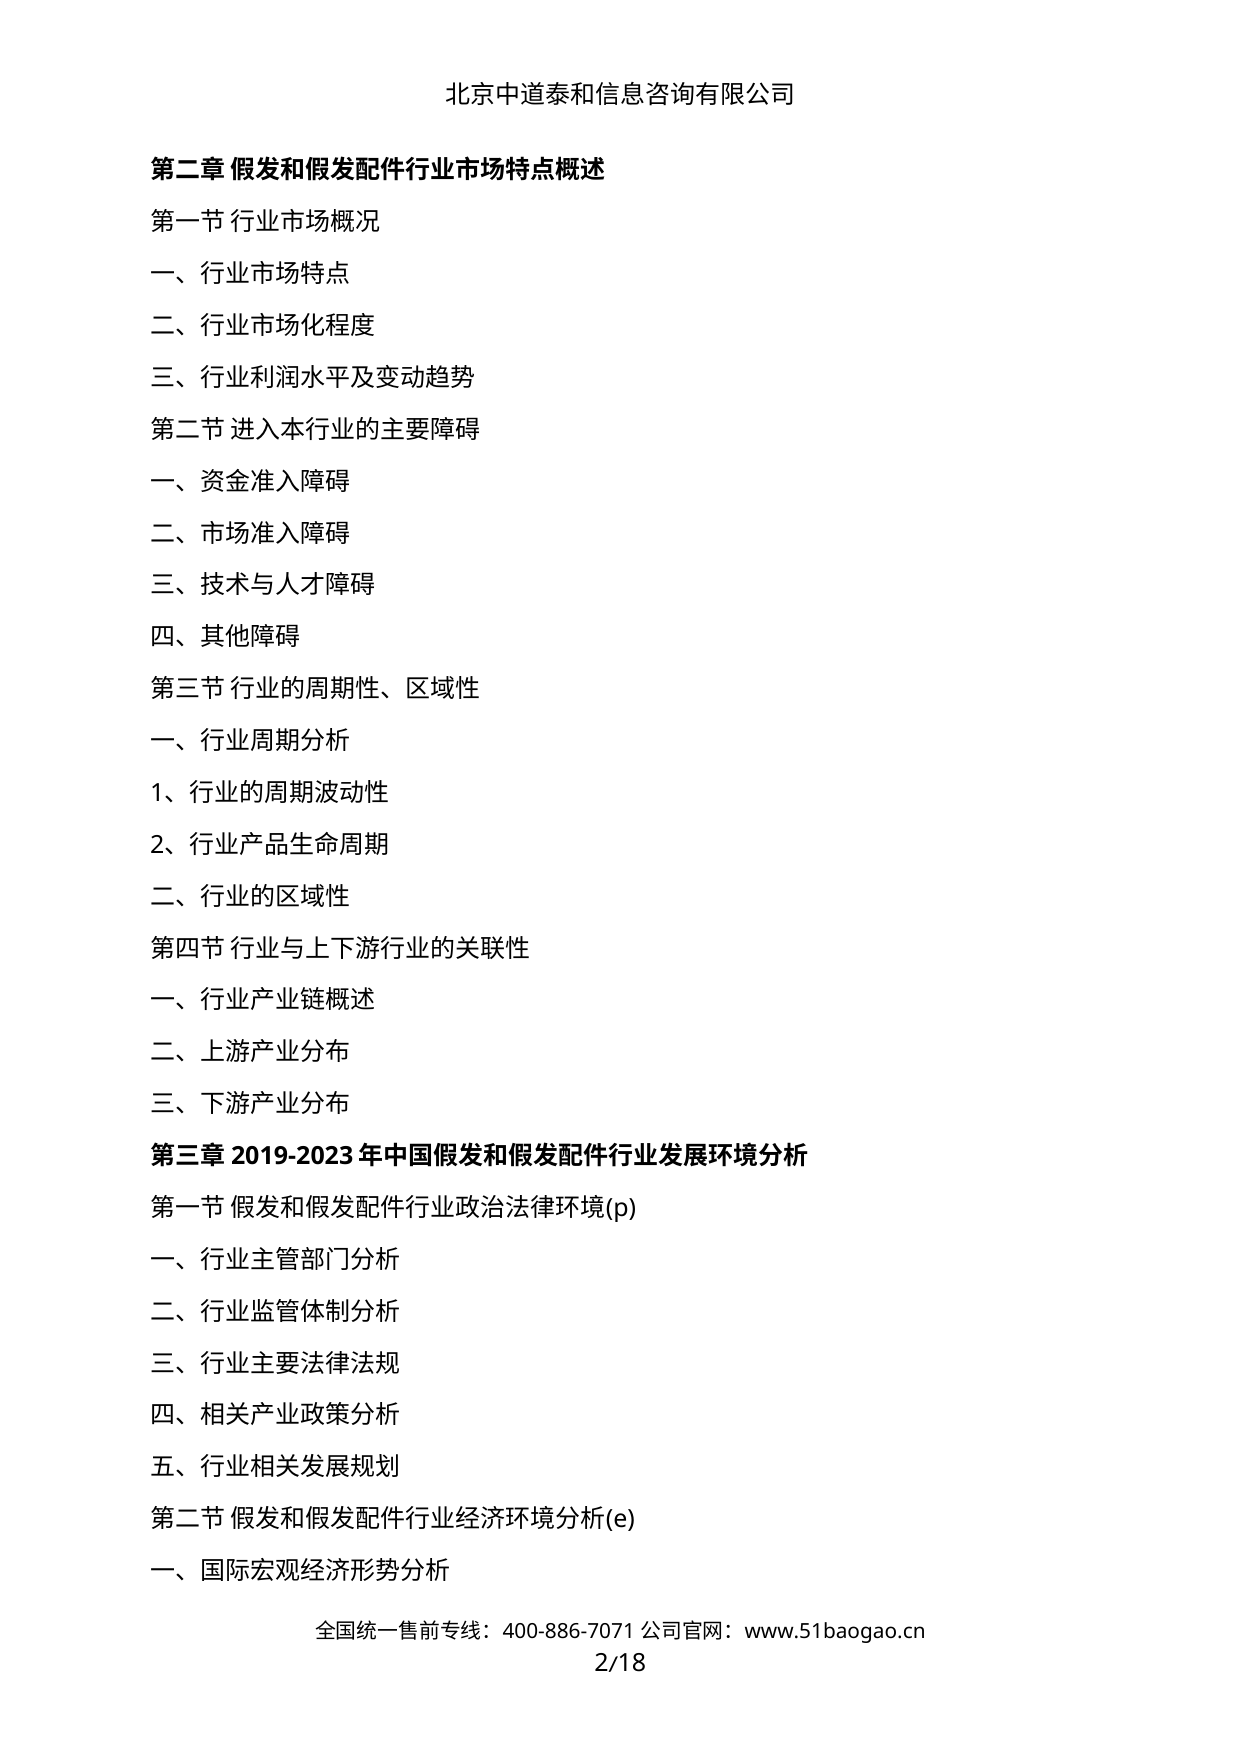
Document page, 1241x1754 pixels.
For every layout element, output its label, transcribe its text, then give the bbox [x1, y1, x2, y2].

text 五、行业相关发展规划 [150, 1447, 1090, 1483]
text 二、上游产业分布 [150, 1032, 1090, 1068]
text 第二节 进入本行业的主要障碍 [150, 409, 1090, 446]
text 第二章 假发和假发配件行业市场特点概述 [150, 150, 1090, 186]
text 三、行业利润水平及变动趋势 [150, 357, 1090, 394]
text 第一节 假发和假发配件行业政治法律环境(p) [150, 1187, 1090, 1224]
text 一、国际宏观经济形势分析 [150, 1551, 1090, 1587]
text 第三节 行业的周期性、区域性 [150, 669, 1090, 705]
text 二、市场准入障碍 [150, 513, 1090, 549]
text 一、行业周期分析 [150, 721, 1090, 757]
text 一、行业市场特点 [150, 254, 1090, 290]
text 一、行业产业链概述 [150, 980, 1090, 1016]
text 二、行业市场化程度 [150, 306, 1090, 342]
text 第二节 假发和假发配件行业经济环境分析(e) [150, 1499, 1090, 1535]
text 一、行业主管部门分析 [150, 1239, 1090, 1276]
text 第一节 行业市场概况 [150, 202, 1090, 238]
text 三、下游产业分布 [150, 1084, 1090, 1120]
text 2、行业产品生命周期 [150, 824, 1090, 861]
text 第四节 行业与上下游行业的关联性 [150, 928, 1090, 964]
text 四、其他障碍 [150, 617, 1090, 653]
text 第三章 2019-2023年中国假发和假发配件行业发展环境分析 [150, 1136, 1090, 1172]
text 四、相关产业政策分析 [150, 1395, 1090, 1431]
text 二、行业的区域性 [150, 876, 1090, 912]
text 一、资金准入障碍 [150, 461, 1090, 497]
text 二、行业监管体制分析 [150, 1291, 1090, 1327]
text 三、行业主要法律法规 [150, 1343, 1090, 1379]
text 1、行业的周期波动性 [150, 772, 1090, 809]
text 三、技术与人才障碍 [150, 565, 1090, 601]
